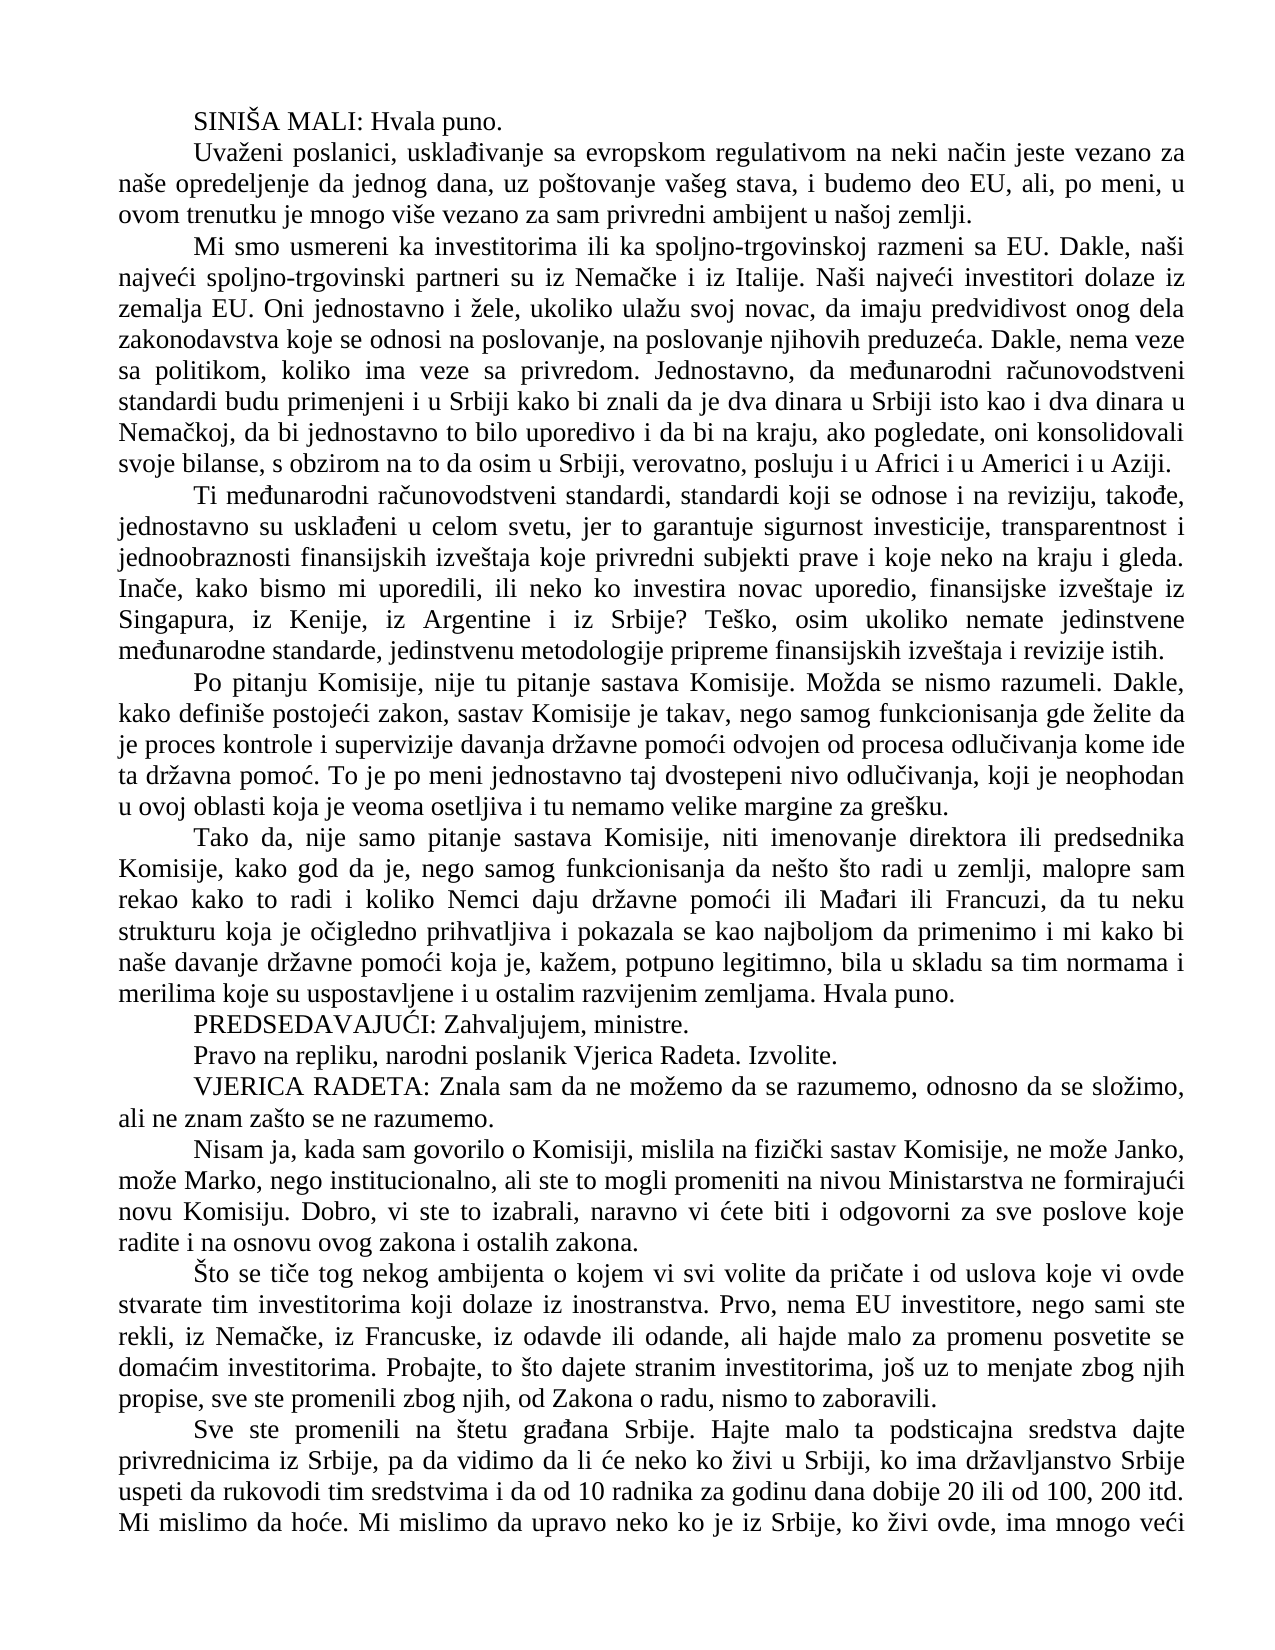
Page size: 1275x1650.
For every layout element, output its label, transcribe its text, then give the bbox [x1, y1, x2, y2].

text Što se tiče tog nekog ambijenta o kojem vi svi volite da pričate i od uslova koje vi ovde stvarate tim investitorima koji dolaze iz inostranstva. Prvo, nema EU investitore, nego sami ste rekli, iz Nemačke, iz Francuske, iz odavde ili odande, ali hajde malo za promenu posvetite se domaćim investitorima. Probajte, to što dajete stranim investitorima, još uz to menjate zbog njih propise, sve ste promenili zbog njih, od Zakona o radu, nismo to zaboravili. [118, 1257, 1186, 1413]
text SINIŠA MALI: Hvala puno. [118, 105, 1186, 136]
text PREDSEDAVAJUĆI: Zahvaljujem, ministre. [118, 1008, 1186, 1039]
text Tako da, nije samo pitanje sastava Komisije, niti imenovanje direktora ili predsednika Komisije, kako god da je, nego samog funkcionisanja da nešto što radi u zemlji, malopre sam rekao kako to radi i koliko Nemci daju državne pomoći ili Mađari ili Francuzi, da tu neku strukturu koja je očigledno prihvatljiva i pokazala se kao najboljom da primenimo i mi kako bi naše davanje državne pomoći koja je, kažem, potpuno legitimno, bila u skladu sa tim normama i merilima koje su uspostavljene i u ostalim razvijenim zemljama. Hvala puno. [118, 821, 1186, 1008]
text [118, 1413, 1186, 1538]
text Nisam ja, kada sam govorilo o Komisiji, mislila na fizički sastav Komisije, ne može Janko, može Marko, nego institucionalno, ali ste to mogli promeniti na nivou Ministarstva ne formirajući novu Komisiju. Dobro, vi ste to izabrali, naravno vi ćete biti i odgovorni za sve poslove koje radite i na osnovu ovog zakona i ostalih zakona. [118, 1133, 1186, 1257]
text Uvaženi poslanici, usklađivanje sa evropskom regulativom na neki način jeste vezano za naše opredeljenje da jednog dana, uz poštovanje vašeg stava, i budemo deo EU, ali, po meni, u ovom trenutku je mnogo više vezano za sam privredni ambijent u našoj zemlji. [118, 136, 1186, 229]
text Pravo na repliku, narodni poslanik Vjerica Radeta. Izvolite. [118, 1039, 1186, 1071]
text Po pitanju Komisije, nije tu pitanje sastava Komisije. Možda se nismo razumeli. Dakle, kako definiše postojeći zakon, sastav Komisije je takav, nego samog funkcionisanja gde želite da je proces kontrole i supervizije davanja državne pomoći odvojen od procesa odlučivanja kome ide ta državna pomoć. To je po meni jednostavno taj dvostepeni nivo odlučivanja, koji je neophodan u ovoj oblasti koja je veoma osetljiva i tu nemamo velike margine za grešku. [118, 666, 1186, 821]
text Ti međunarodni računovodstveni standardi, standardi koji se odnose i na reviziju, takođe, jednostavno su usklađeni u celom svetu, jer to garantuje sigurnost investicije, transparentnost i jednoobraznosti finansijskih izveštaja koje privredni subjekti prave i koje neko na kraju i gleda. Inače, kako bismo mi uporedili, ili neko ko investira novac uporedio, finansijske izveštaje iz Singapura, iz Kenije, iz Argentine i iz Srbije? Teško, osim ukoliko nemate jedinstvene međunarodne standarde, jedinstvenu metodologije pripreme finansijskih izveštaja i revizije istih. [118, 479, 1186, 666]
text Mi smo usmereni ka investitorima ili ka spoljno-trgovinskoj razmeni sa EU. Dakle, naši najveći spoljno-trgovinski partneri su iz Nemačke i iz Italije. Naši najveći investitori dolaze iz zemalja EU. Oni jednostavno i žele, ukoliko ulažu svoj novac, da imaju predvidivost onog dela zakonodavstva koje se odnosi na poslovanje, na poslovanje njihovih preduzeća. Dakle, nema veze sa politikom, koliko ima veze sa privredom. Jednostavno, da međunarodni računovodstveni standardi budu primenjeni i u Srbiji kako bi znali da je dva dinara u Srbiji isto kao i dva dinara u Nemačkoj, da bi jednostavno to bilo uporedivo i da bi na kraju, ako pogledate, oni konsolidovali svoje bilanse, s obzirom na to da osim u Srbiji, verovatno, posluju i u Africi i u Americi i u Aziji. [118, 229, 1186, 479]
text VJERICA RADETA: Znala sam da ne možemo da se razumemo, odnosno da se složimo, ali ne znam zašto se ne razumemo. [118, 1071, 1186, 1133]
